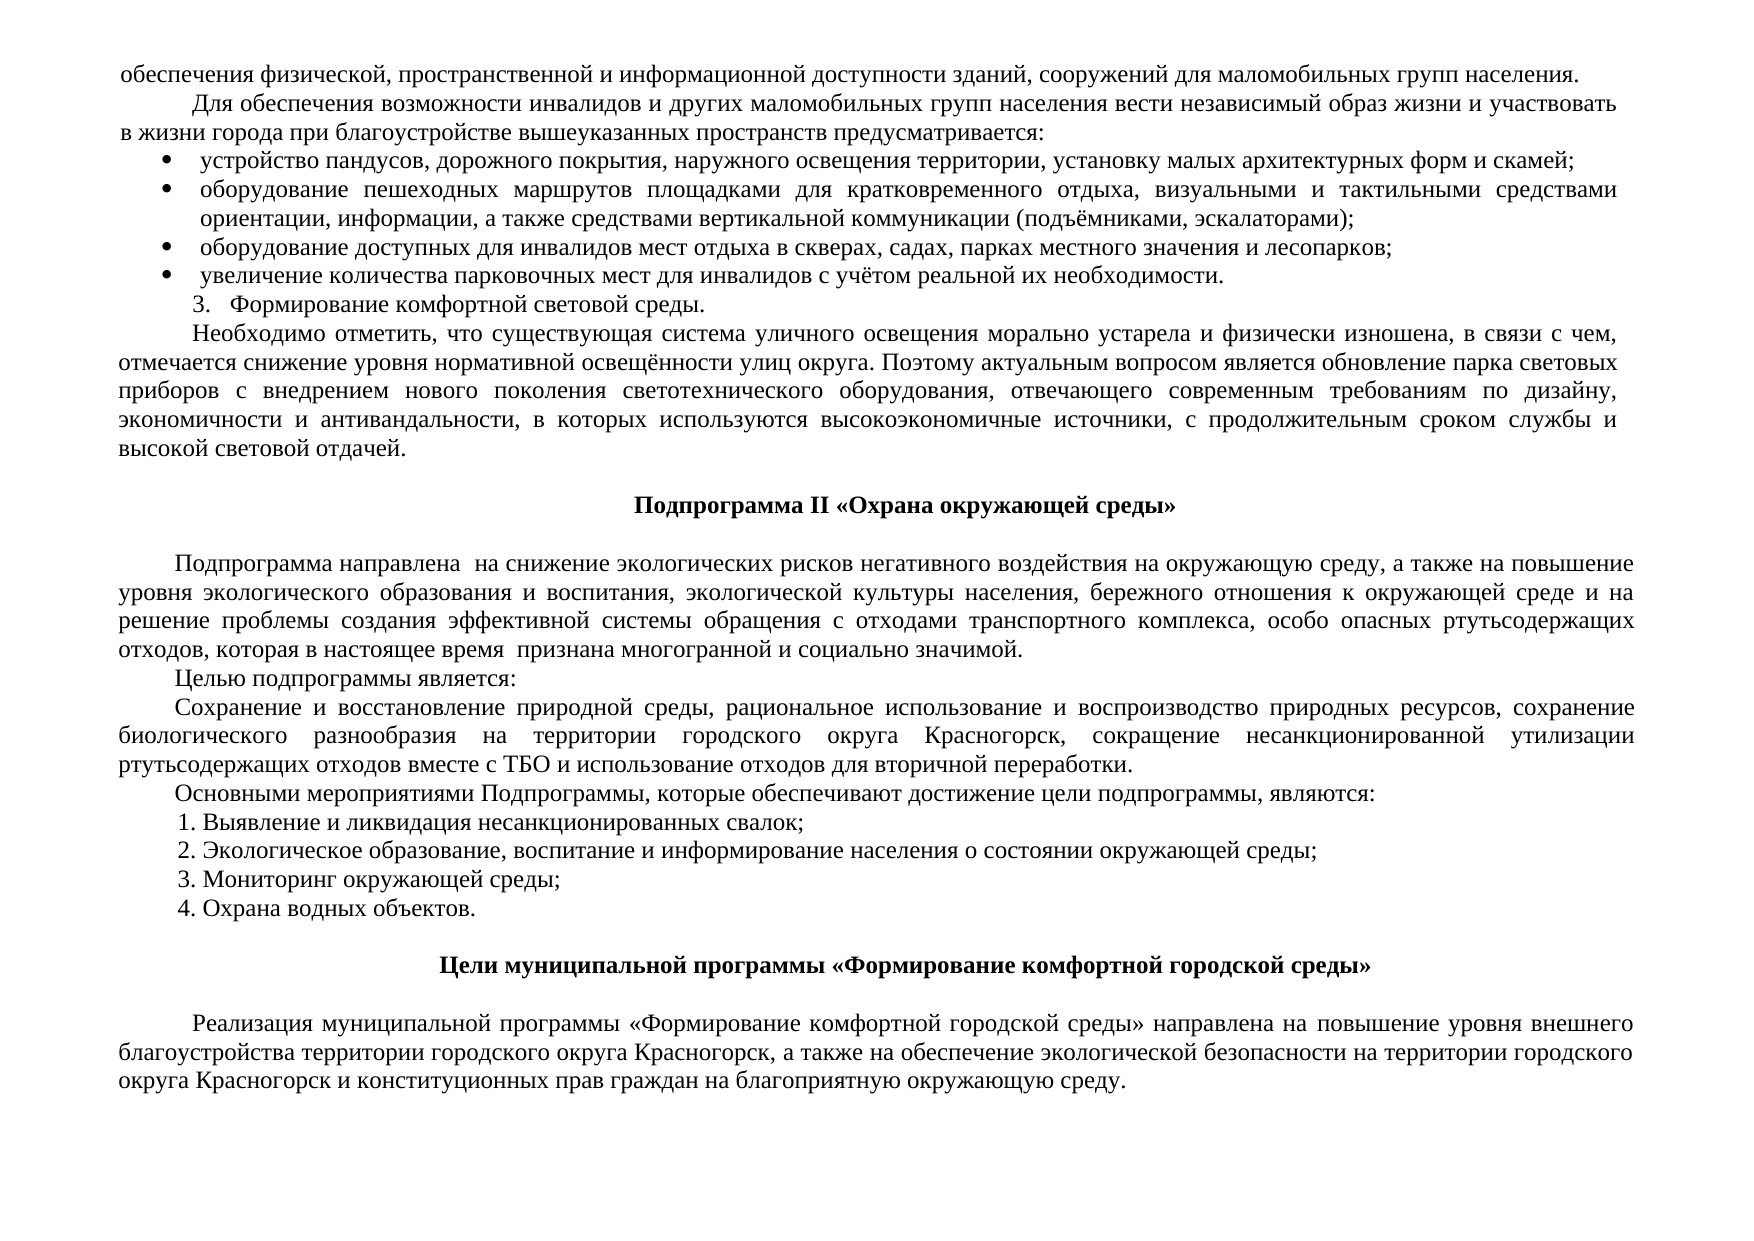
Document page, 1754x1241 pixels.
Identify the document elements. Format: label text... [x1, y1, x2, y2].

list оборудование доступных для инвалидов мест отдыха в скверах, садах, парках местного значения и лесопарков; [162, 232, 1619, 260]
text Для обеспечения возможности инвалидов и других маломобильных групп населения вести независимый образ жизни и участвовать в жизни города при благоустройстве вышеуказанных пространств предусматривается: [120, 88, 1619, 145]
text Необходимо отметить, что существующая система уличного освещения морально устарела и физически изношена, в связи с чем, отмечается снижение уровня нормативной освещённости улиц округа. Поэтому актуальным вопросом является обновление парка световых приборов с внедрением нового поколения светотехнического оборудования, отвечающего современным требованиям по дизайну, экономичности и антивандальности, в которых используются высокоэкономичные источники, с продолжительным сроком службы и высокой световой отдачей. [118, 318, 1619, 462]
list оборудование пешеходных маршрутов площадками для кратковременного отдыха, визуальными и тактильными средствами ориентации, информации, а также средствами вертикальной коммуникации (подъёмниками, эскалаторами); [162, 174, 1619, 232]
list увеличение количества парковочных мест для инвалидов с учётом реальной их необходимости. [162, 260, 1619, 289]
text 2. Экологическое образование, воспитание и информирование населения о состоянии окружающей среды; [118, 835, 1636, 864]
text Подпрограмма II «Охрана окружающей среды» [118, 490, 1636, 519]
text Цели муниципальной программы «Формирование комфортной городской среды» [118, 950, 1619, 979]
list устройство пандусов, дорожного покрытия, наружного освещения территории, установку малых архитектурных форм и скамей; [162, 145, 1619, 174]
text 4. Охрана водных объектов. [118, 893, 1636, 922]
text Реализация муниципальной программы «Формирование комфортной городской среды» направлена на повышение уровня внешнего благоустройства территории городского округа Красногорск, а также на обеспечение экологической безопасности на территории городского округа Красногорск и конституционных прав граждан на благоприятную окружающую среду. [118, 1008, 1634, 1094]
list Формирование комфортной световой среды. [192, 289, 1619, 318]
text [120, 59, 1619, 88]
text Целью подпрограммы является: [118, 663, 1636, 692]
text Сохранение и восстановление природной среды, рациональное использование и воспроизводство природных ресурсов, сохранение биологического разнообразия на территории городского округа Красногорск, сокращение несанкционированной утилизации ртутьсодержащих отходов вместе с ТБО и использование отходов для вторичной переработки. [118, 692, 1636, 778]
text 1. Выявление и ликвидация несанкционированных свалок; [118, 807, 1636, 835]
text Подпрограмма направлена на снижение экологических рисков негативного воздействия на окружающую среду, а также на повышение уровня экологического образования и воспитания, экологической культуры населения, бережного отношения к окружающей среде и на решение проблемы создания эффективной системы обращения с отходами транспортного комплекса, особо опасных ртутьсодержащих отходов, которая в настоящее время признана многогранной и социально значимой. [118, 548, 1636, 663]
text 3. Мониторинг окружающей среды; [118, 864, 1636, 893]
text Основными мероприятиями Подпрограммы, которые обеспечивают достижение цели подпрограммы, являются: [118, 778, 1636, 807]
